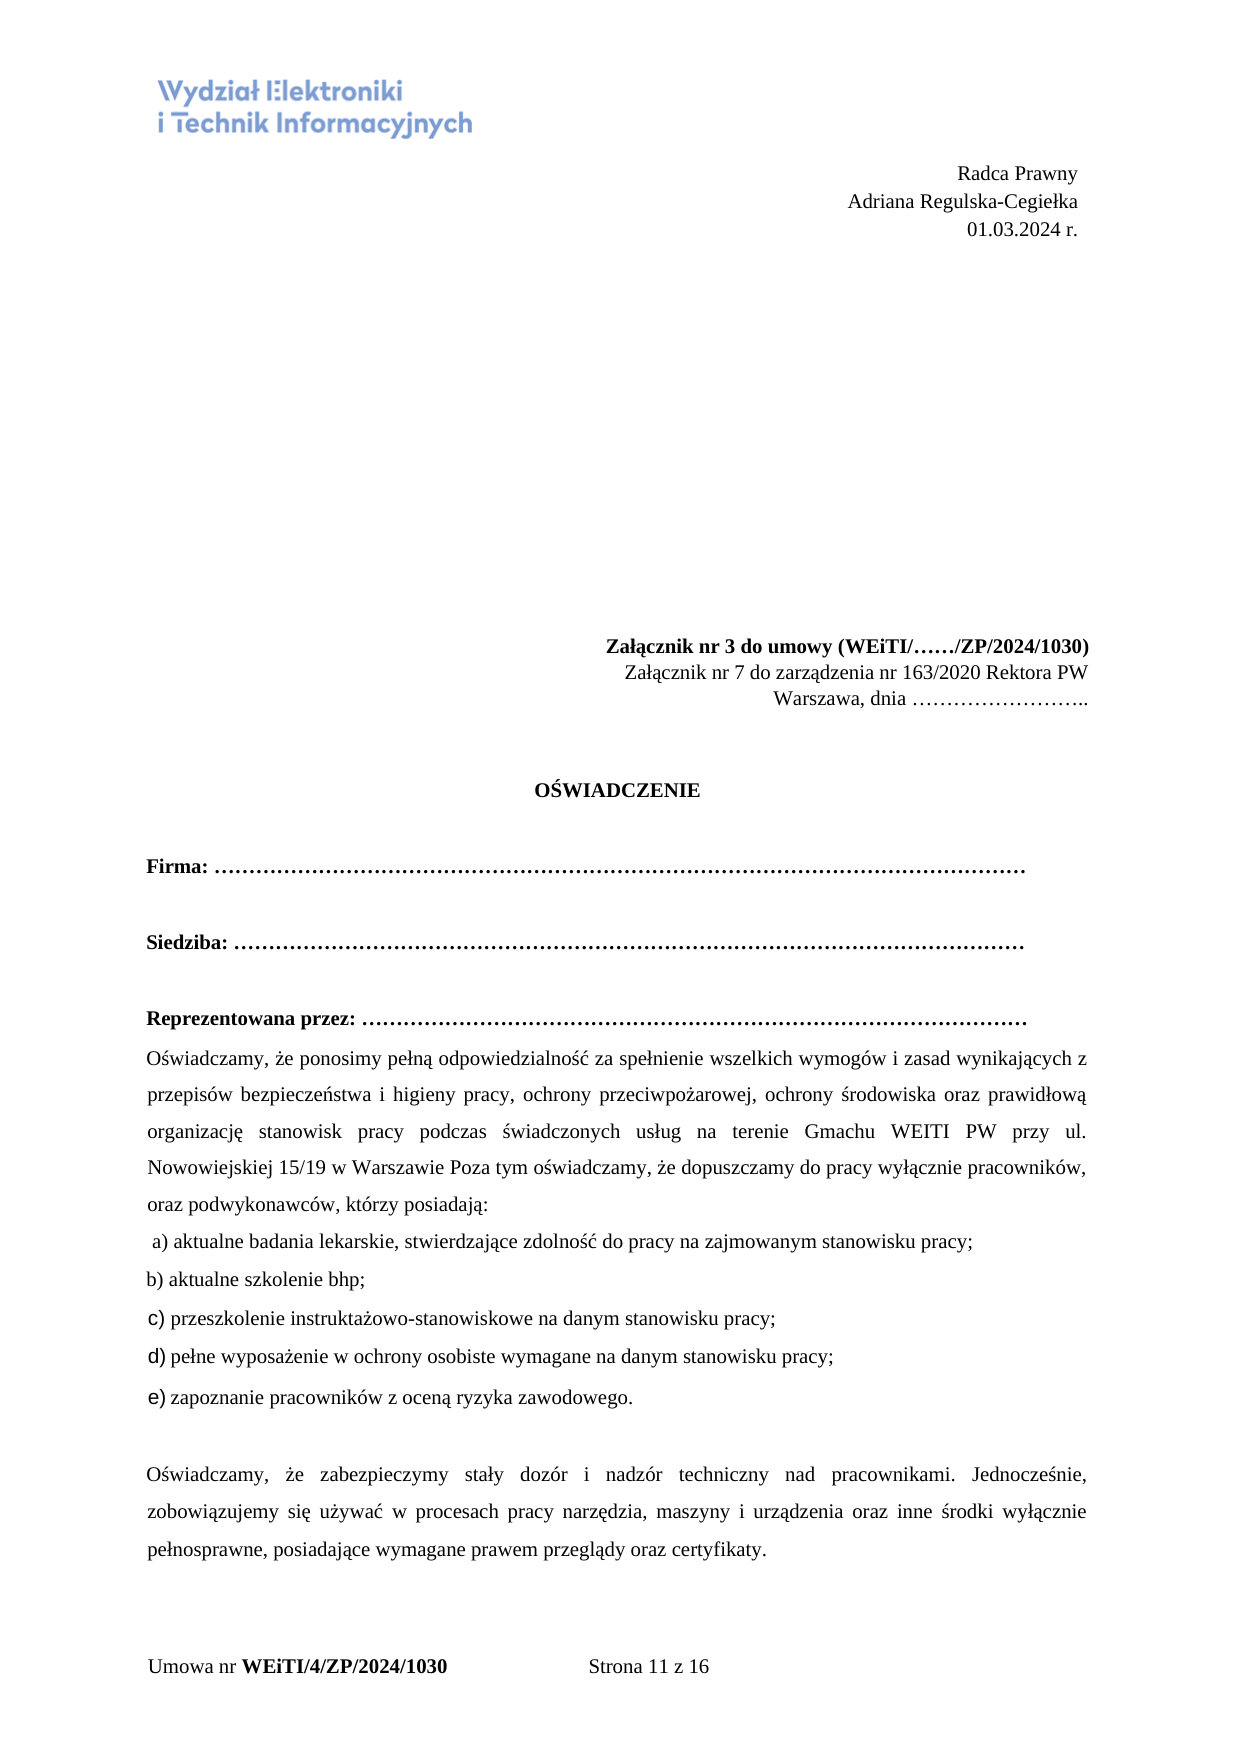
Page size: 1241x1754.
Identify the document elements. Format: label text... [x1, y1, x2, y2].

picture [147, 73, 473, 143]
text Radca Prawny [419, 161, 1078, 185]
list przeszkolenie instruktażowo-stanowiskowe na danym stanowisku pracy; [148, 1305, 1088, 1329]
text 01.03.2024 r. [419, 217, 1078, 241]
text Reprezentowana przez: …………………………………………………………………………………… [146, 1006, 1093, 1030]
list zapoznanie pracowników z oceną ryzyka zawodowego. [148, 1385, 1088, 1409]
text Adriana Regulska-Cegiełka [419, 189, 1078, 213]
text Oświadczamy, że zabezpieczymy stały dozór i nadzór techniczny nad pracownikami. Jednocześnie, zobowiązujemy się używać w procesach pracy narzędzia, maszyny i urządzenia oraz inne środki wyłącznie pełnosprawne, posiadające wymagane prawem przeglądy oraz certyfikaty. [146, 1462, 1088, 1561]
subtitle OŚWIADCZENIE [148, 778, 1087, 802]
text a) aktualne badania lekarskie, stwierdzające zdolność do pracy na zajmowanym stanowisku pracy; [146, 1229, 1066, 1253]
text Firma: ……………………………………………………………………………………………………… [146, 854, 1093, 878]
text Oświadczamy, że ponosimy pełną odpowiedzialność za spełnienie wszelkich wymogów i zasad wynikających z przepisów bezpieczeństwa i higieny pracy, ochrony przeciwpożarowej, ochrony środowiska oraz prawidłową organizację stanowisk pracy podczas świadczonych usług na terenie Gmachu WEITI PW przy ul. Nowowiejskiej 15/19 w Warszawie Poza tym oświadczamy, że dopuszczamy do pracy wyłącznie pracowników, oraz podwykonawców, którzy posiadają: [146, 1046, 1088, 1216]
text Załącznik nr 3 do umowy (WEiTI/……/ZP/2024/1030) [148, 634, 1089, 658]
text Siedziba: …………………………………………………………………………………………………… [146, 930, 1093, 954]
text Warszawa, dnia …………………….. [148, 686, 1088, 710]
list pełne wyposażenie w ochrony osobiste wymagane na danym stanowisku pracy; [148, 1344, 1088, 1368]
text b) aktualne szkolenie bhp; [146, 1267, 1066, 1291]
text Załącznik nr 7 do zarządzenia nr 163/2020 Rektora PW [148, 660, 1088, 684]
